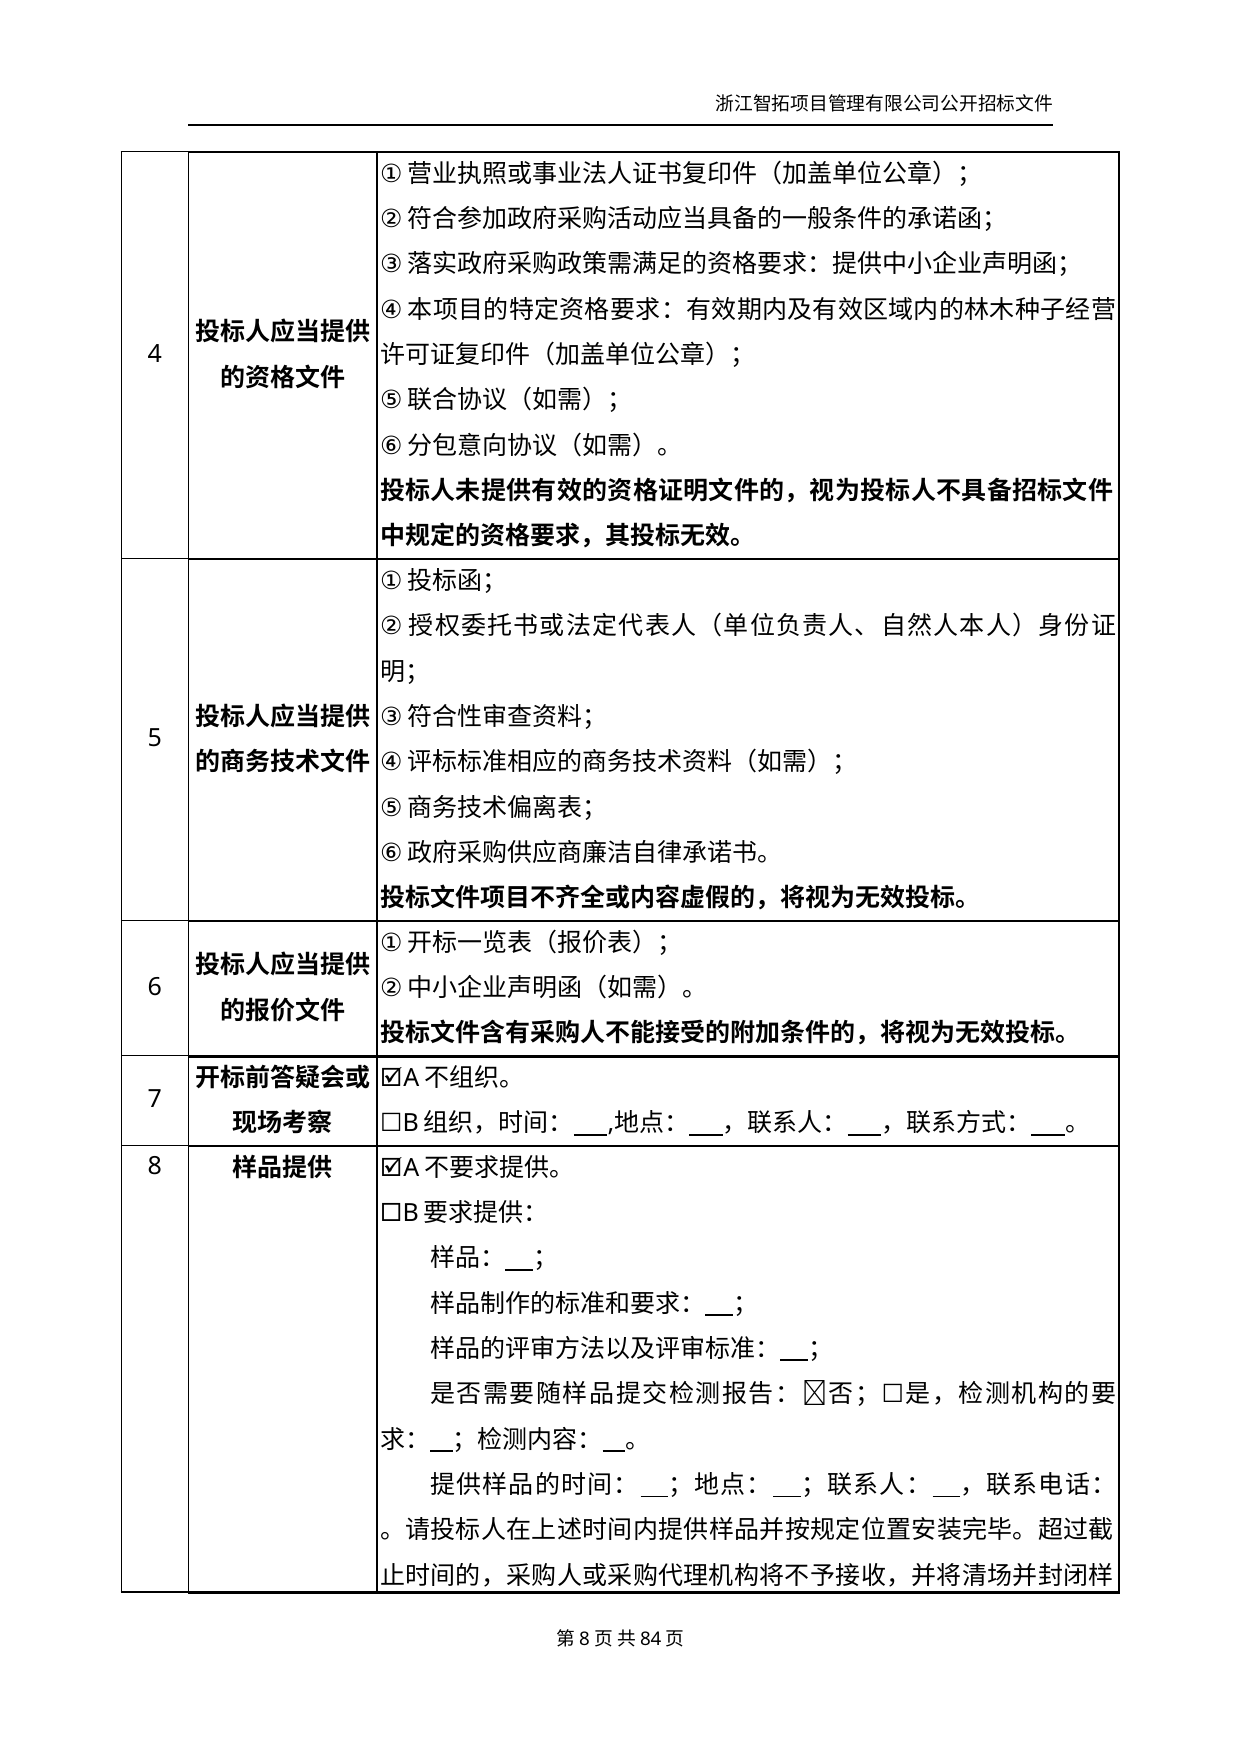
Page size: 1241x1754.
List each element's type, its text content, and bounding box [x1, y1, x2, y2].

table_cell 投标人应当提供的报价文件 [189, 922, 376, 1055]
table_cell 8 [122, 1146, 188, 1591]
table_cell 5 [122, 559, 188, 920]
table_cell A不组织。 ☐B组织，时间： ,地点： ，联系人： ，联系方式： 。 [378, 1058, 1118, 1145]
table_cell ①营业执照或事业法人证书复印件（加盖单位公章）； ②符合参加政府采购活动应当具备的一般条件的承诺函； ③落实政府采购政策需满足的资格要求：提供中小企业声明函； ④本项目的特定资格要求：有效期内及有效区域内的林木种子经营许可证复印件（加盖单位公章）； ⑤联合协议（如需）； ⑥分包意向协议（如需）。 投标人未提供有效的资格证明文件的，视为投标人不具备招标文件中规定的资格要求，其投标无效。 [378, 153, 1118, 558]
table_cell ①开标一览表（报价表）； ②中小企业声明函（如需）。 投标文件含有采购人不能接受的附加条件的，将视为无效投标。 [378, 922, 1118, 1055]
table_cell 开标前答疑会或现场考察 [189, 1058, 376, 1145]
table_cell 4 [122, 152, 188, 558]
table_cell 样品提供 [189, 1147, 376, 1591]
table_cell 6 [122, 921, 188, 1055]
table_cell ①投标函； ②授权委托书或法定代表人（单位负责人、自然人本人）身份证明； ③符合性审查资料； ④评标标准相应的商务技术资料（如需）； ⑤商务技术偏离表； ⑥政府采购供应商廉洁自律承诺书。 投标文件项目不齐全或内容虚假的，将视为无效投标。 [378, 560, 1118, 920]
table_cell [378, 1147, 1118, 1591]
table_cell 投标人应当提供的资格文件 [189, 153, 376, 558]
table_cell 投标人应当提供的商务技术文件 [189, 560, 376, 920]
table_cell 7 [122, 1056, 188, 1145]
